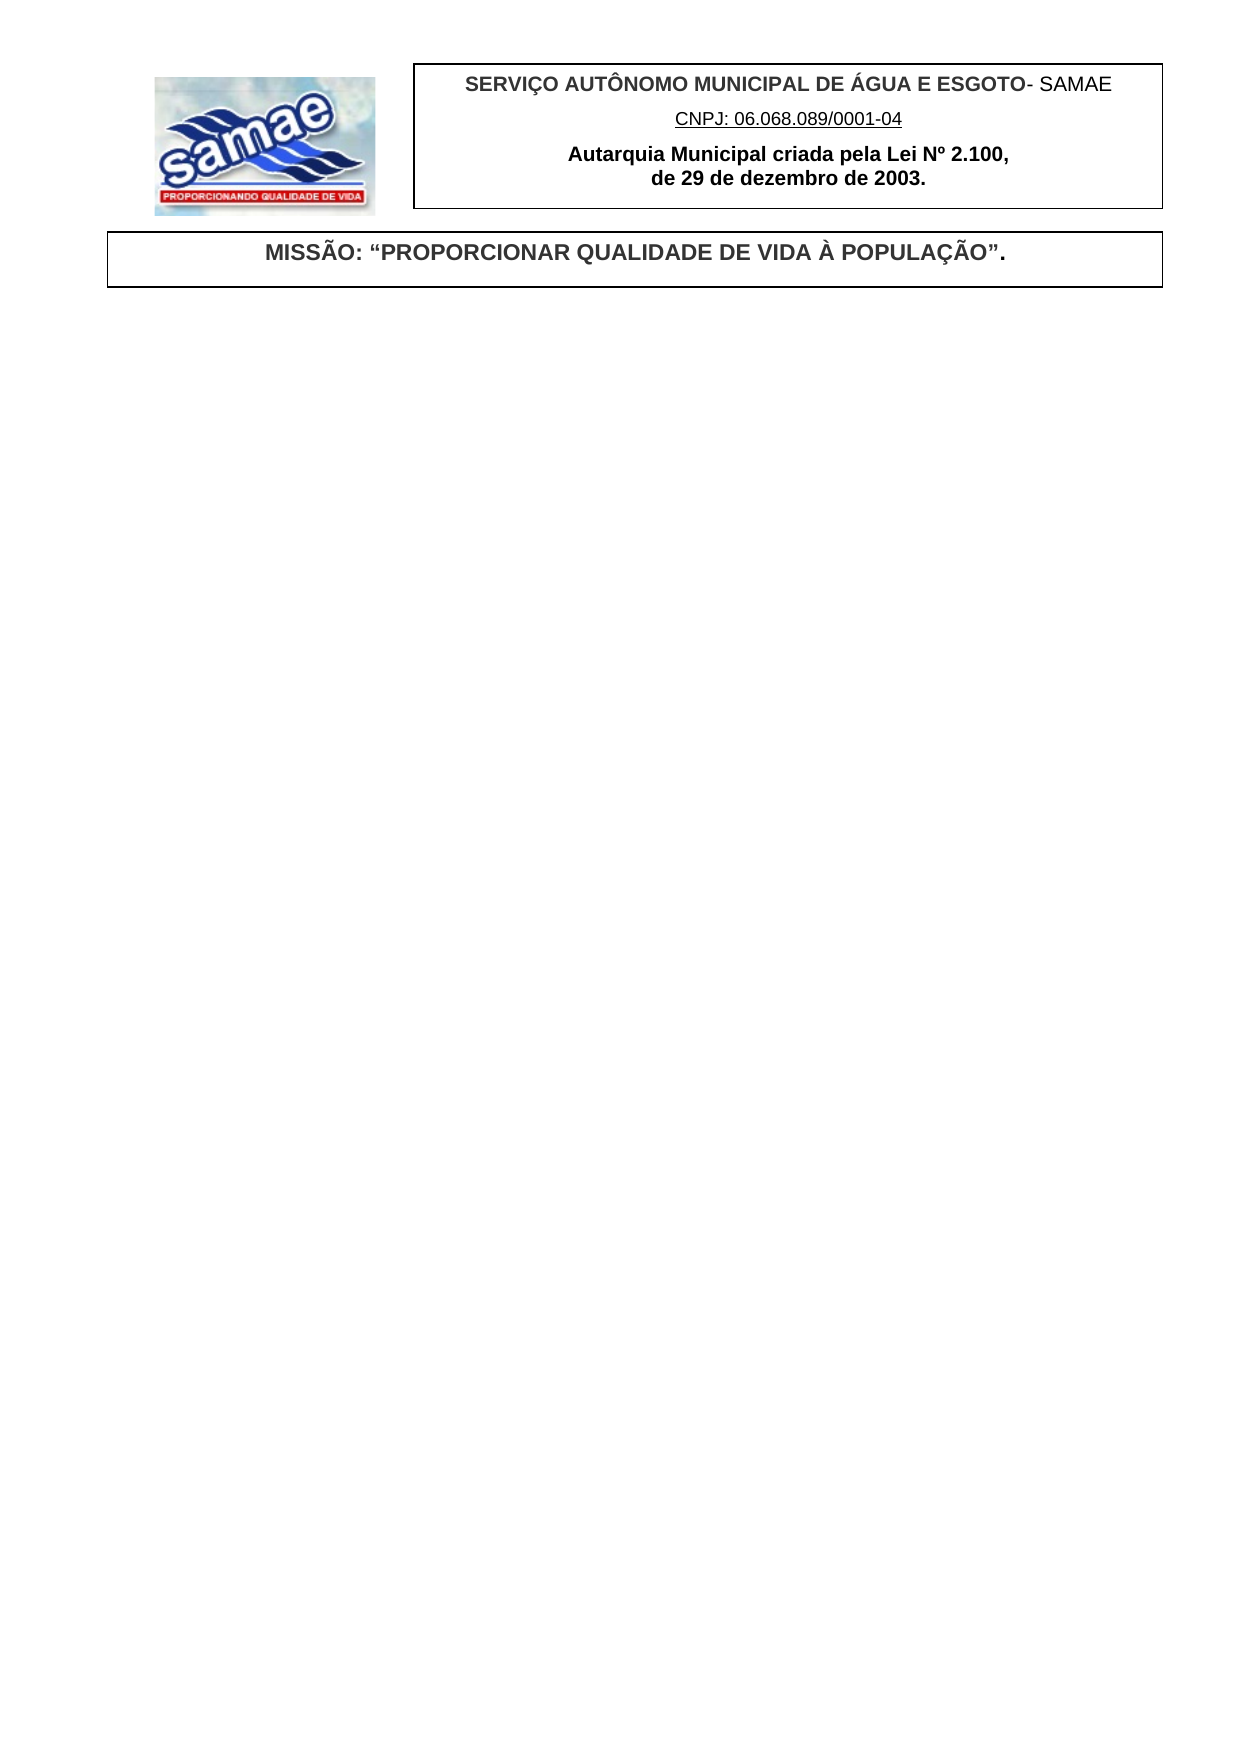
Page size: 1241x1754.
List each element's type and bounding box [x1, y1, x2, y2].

picture [154, 77, 376, 215]
